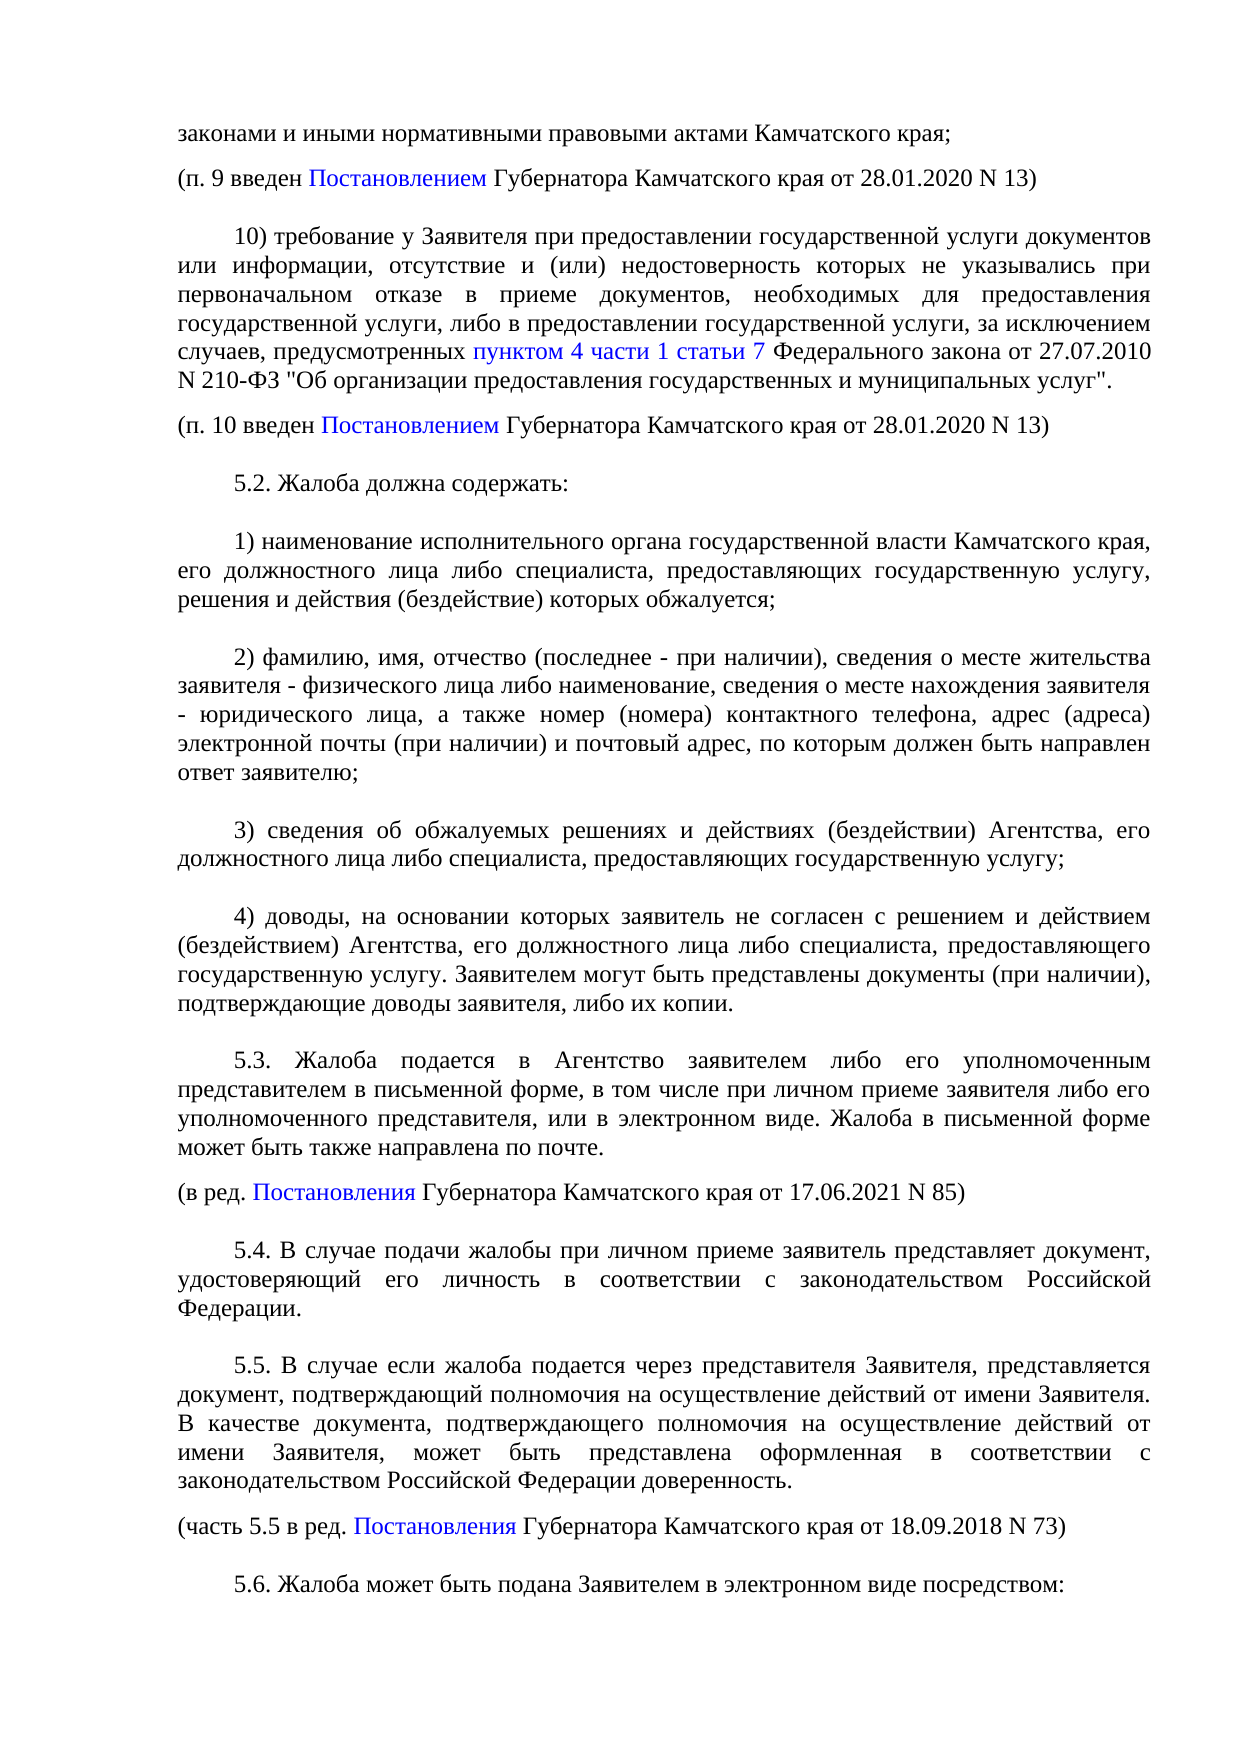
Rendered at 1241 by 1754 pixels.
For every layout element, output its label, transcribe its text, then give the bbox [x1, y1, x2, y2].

text (п. 10 введен Постановлением Губернатора Камчатского края от 28.01.2020 N 13) [177, 411, 1152, 439]
text 5.6. Жалоба может быть подана Заявителем в электронном виде посредством: [177, 1569, 1152, 1598]
text 5.2. Жалоба должна содержать: [177, 468, 1152, 497]
text 10) требование у Заявителя при предоставлении государственной услуги документов или информации, отсутствие и (или) недостоверность которых не указывались при первоначальном отказе в приеме документов, необходимых для предоставления государственной услуги, либо в предоставлении государственной услуги, за исключением случаев, предусмотренных пунктом 4 части 1 статьи 7 Федерального закона от 27.07.2010 N 210-ФЗ "Об организации предоставления государственных и муниципальных услуг". [177, 221, 1152, 394]
text (в ред. Постановления Губернатора Камчатского края от 17.06.2021 N 85) [177, 1177, 1152, 1206]
text 5.4. В случае подачи жалобы при личном приеме заявитель представляет документ, удостоверяющий его личность в соответствии с законодательством Российской Федерации. [177, 1235, 1152, 1321]
text (часть 5.5 в ред. Постановления Губернатора Камчатского края от 18.09.2018 N 73) [177, 1511, 1152, 1540]
text 5.3. Жалоба подается в Агентство заявителем либо его уполномоченным представителем в письменной форме, в том числе при личном приеме заявителя либо его уполномоченного представителя, или в электронном виде. Жалоба в письменной форме может быть также направлена по почте. [177, 1046, 1152, 1161]
text 1) наименование исполнительного органа государственной власти Камчатского края, его должностного лица либо специалиста, предоставляющих государственную услугу, решения и действия (бездействие) которых обжалуется; [177, 526, 1152, 613]
text 2) фамилию, имя, отчество (последнее - при наличии), сведения о месте жительства заявителя - физического лица либо наименование, сведения о месте нахождения заявителя - юридического лица, а также номер (номера) контактного телефона, адрес (адреса) электронной почты (при наличии) и почтовый адрес, по которым должен быть направлен ответ заявителю; [177, 642, 1152, 786]
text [177, 118, 1152, 147]
text 5.5. В случае если жалоба подается через представителя Заявителя, представляется документ, подтверждающий полномочия на осуществление действий от имени Заявителя. В качестве документа, подтверждающего полномочия на осуществление действий от имени Заявителя, может быть представлена оформленная в соответствии с законодательством Российской Федерации доверенность. [177, 1351, 1152, 1494]
text 3) сведения об обжалуемых решениях и действиях (бездействии) Агентства, его должностного лица либо специалиста, предоставляющих государственную услугу; [177, 815, 1152, 872]
text (п. 9 введен Постановлением Губернатора Камчатского края от 28.01.2020 N 13) [177, 163, 1152, 192]
text 4) доводы, на основании которых заявитель не согласен с решением и действием (бездействием) Агентства, его должностного лица либо специалиста, предоставляющего государственную услугу. Заявителем могут быть представлены документы (при наличии), подтверждающие доводы заявителя, либо их копии. [177, 901, 1152, 1016]
